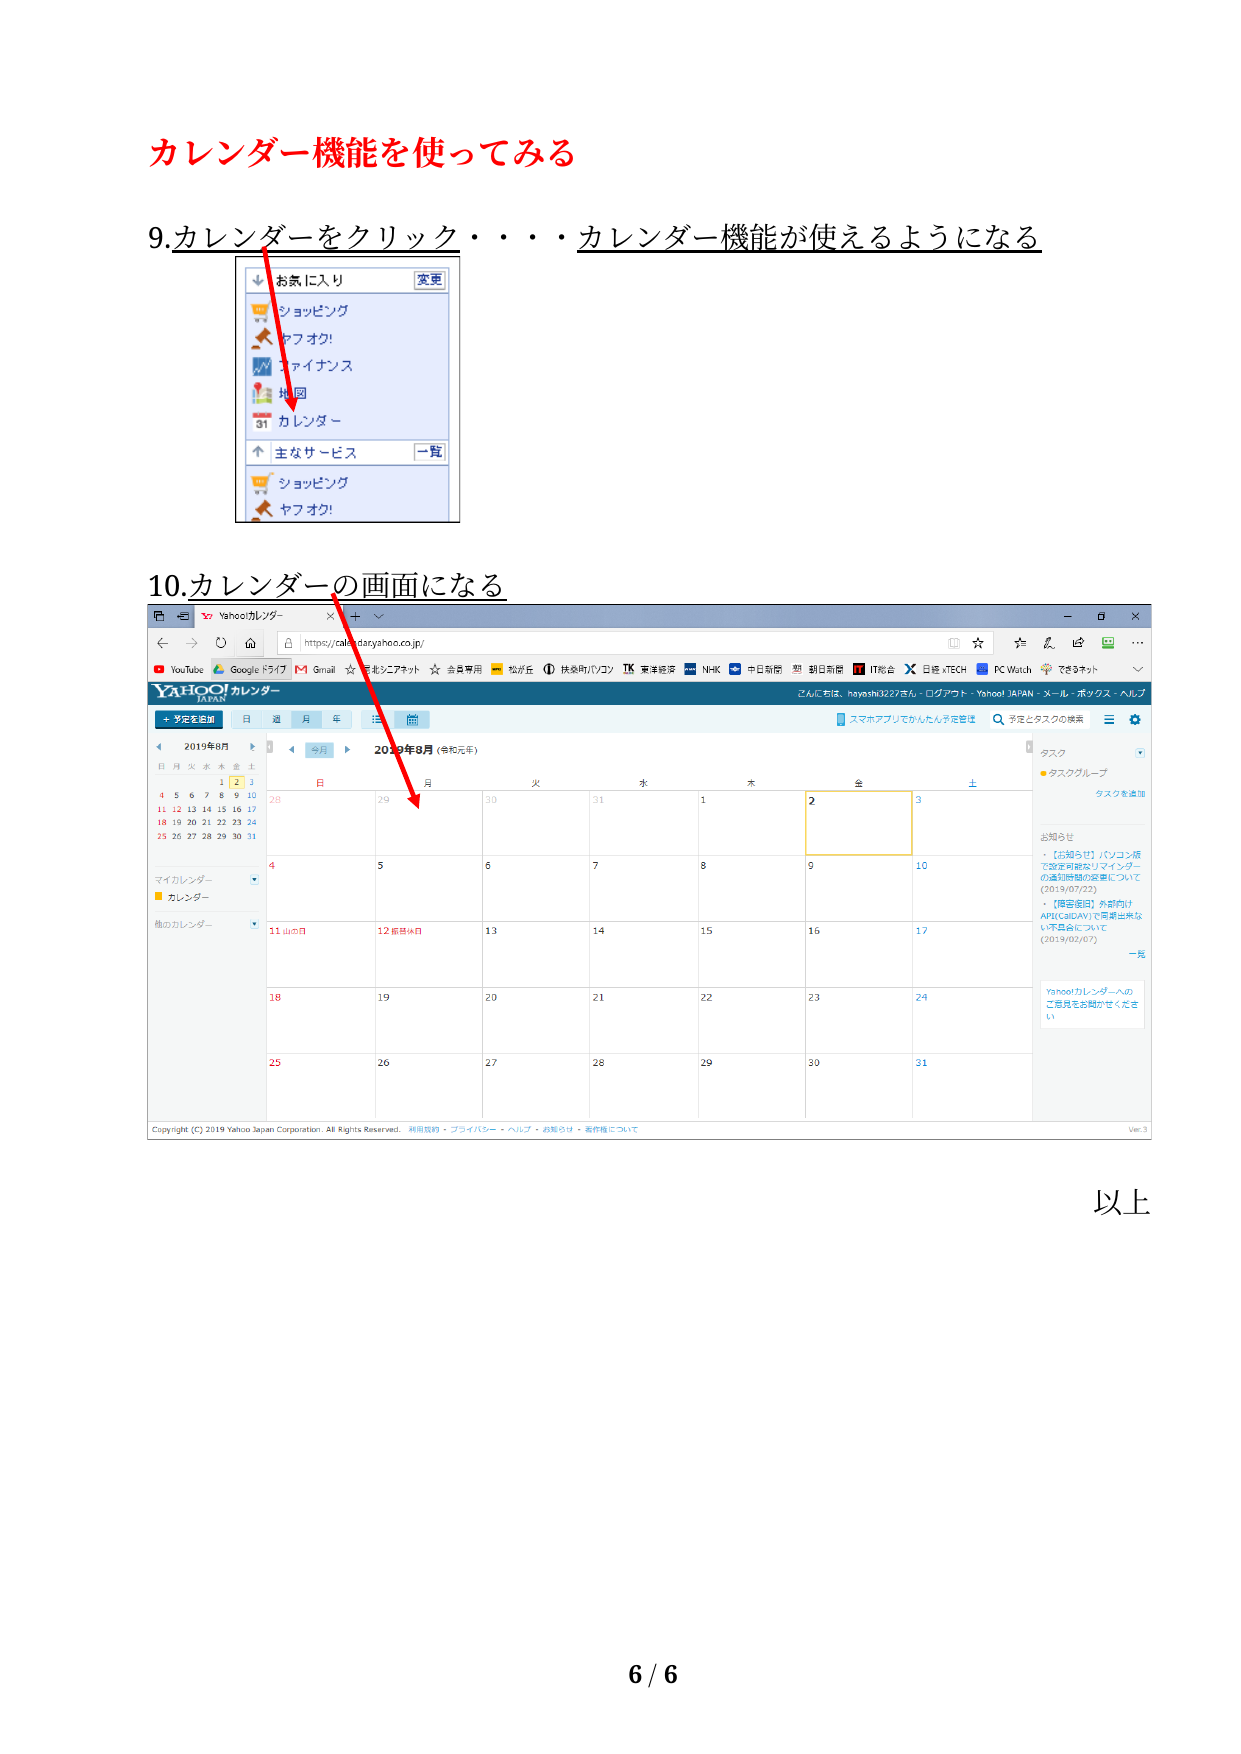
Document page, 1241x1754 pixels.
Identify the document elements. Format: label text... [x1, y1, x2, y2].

picture [147, 604, 1152, 1140]
text 9.カレンダーをクリック・・・・カレンダー機能が使えるようになる [148, 214, 1152, 257]
text 10.カレンダーの画面になる [148, 563, 1152, 604]
picture [235, 256, 461, 523]
text 以上 [148, 1179, 1152, 1221]
text カレンダー機能を使ってみる [148, 127, 1152, 175]
